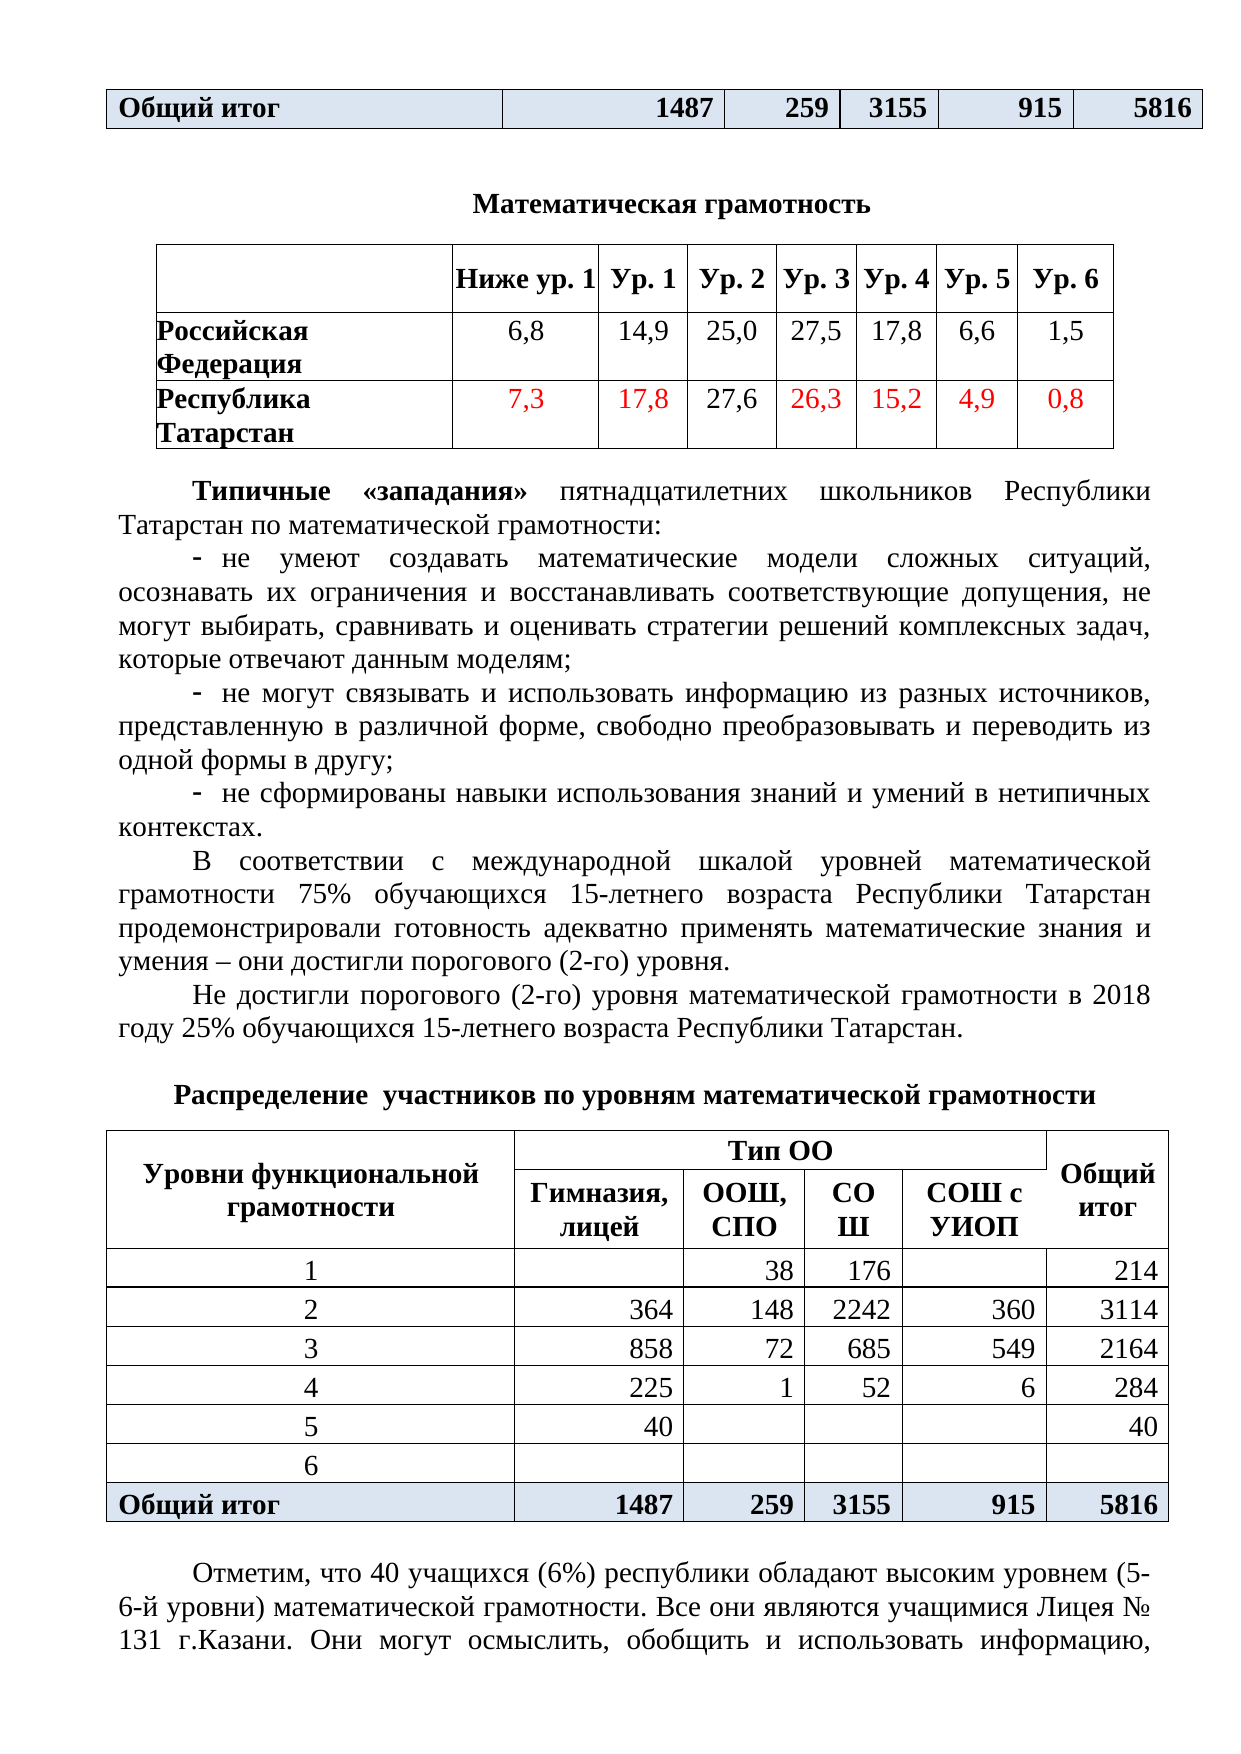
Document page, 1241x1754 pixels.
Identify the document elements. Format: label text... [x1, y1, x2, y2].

table_cell 225 [515, 1366, 683, 1404]
table_cell [805, 1405, 902, 1443]
table_cell 915 [903, 1483, 1046, 1521]
table_cell [805, 1444, 902, 1482]
table_cell [515, 1444, 683, 1482]
table_cell 25,0 [688, 313, 776, 380]
table_cell 72 [684, 1327, 804, 1364]
table_cell [903, 1444, 1046, 1482]
table_cell 364 [515, 1288, 683, 1326]
table_cell 5816 [1047, 1483, 1168, 1521]
table_header Общий итог [1046, 1131, 1168, 1247]
text В соответствии с международной шкалой уровней математической грамотности 75% обучающихся 15-летнего возраста Республики Татарстан продемонстрировали готовность адекватно применять математические знания и умения – они достигли порогового (2-го) уровня. [118, 843, 1152, 977]
table_cell 14,9 [599, 313, 687, 380]
table_cell [903, 1405, 1046, 1443]
table_cell 1487 [515, 1483, 683, 1521]
table_cell [1047, 1444, 1168, 1482]
table_cell СОШ [805, 1170, 902, 1247]
table_header Ниже ур. 1 [453, 245, 598, 312]
table_cell Республика Татарстан [157, 381, 452, 448]
table_cell 27,5 [777, 313, 856, 380]
table_header Ур. З [777, 245, 856, 312]
table_cell 40 [1047, 1405, 1168, 1443]
table_cell 3155 [805, 1483, 902, 1521]
table_header Ур. 4 [857, 245, 936, 312]
table_cell 0,8 [1018, 381, 1113, 448]
table_cell 259 [684, 1483, 804, 1521]
table_cell 915 [939, 90, 1073, 128]
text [118, 1555, 1152, 1656]
table_cell 6 [903, 1366, 1046, 1404]
table_header Ур. 1 [599, 245, 687, 312]
table_cell 1 [684, 1366, 804, 1404]
table_cell 17,8 [599, 381, 687, 448]
table_header Ур. 5 [937, 245, 1017, 312]
table_cell 214 [1047, 1249, 1168, 1286]
table_cell 2164 [1047, 1327, 1168, 1364]
table_cell [684, 1444, 804, 1482]
table_cell Гимназия, лицей [515, 1170, 683, 1247]
table_cell 1487 [503, 90, 724, 128]
table_cell Российская Федерация [157, 313, 452, 380]
table_cell 40 [515, 1405, 683, 1443]
table_header Тип ОО [515, 1131, 1046, 1169]
table_cell 360 [903, 1288, 1046, 1326]
table_cell 17,8 [857, 313, 936, 380]
table_cell 6,6 [937, 313, 1017, 380]
table_cell 549 [903, 1327, 1046, 1364]
list не умеют создавать математические модели сложных ситуаций, осознавать их ограничения и восстанавливать соответствующие допущения, не могут выбирать, сравнивать и оценивать стратегии решений комплексных задач, которые отвечают данным моделям; [118, 540, 1152, 675]
table_cell 4,9 [937, 381, 1017, 448]
table_cell 259 [725, 90, 839, 128]
table_header [157, 245, 452, 312]
table_cell 26,3 [777, 381, 856, 448]
table_cell 38 [684, 1249, 804, 1286]
table_cell 52 [805, 1366, 902, 1404]
table_cell 15,2 [857, 381, 936, 448]
table_cell 3 [107, 1327, 514, 1364]
table_cell 858 [515, 1327, 683, 1364]
table_cell 5 [107, 1405, 514, 1443]
table_cell 27,6 [688, 381, 776, 448]
table_cell [515, 1249, 683, 1286]
table_cell 148 [684, 1288, 804, 1326]
table_cell 6,8 [453, 313, 598, 380]
table_cell 5816 [1074, 90, 1202, 128]
table_cell Общий итог [107, 1483, 514, 1521]
table_header Ур. 6 [1018, 245, 1113, 312]
table_cell 3114 [1047, 1288, 1168, 1326]
text Не достигли порогового (2-го) уровня математической грамотности в 2018 году 25% обучающихся 15-летнего возраста Республики Татарстан. [118, 977, 1152, 1044]
table_cell 2242 [805, 1288, 902, 1326]
table_cell 1,5 [1018, 313, 1113, 380]
table_cell ООШ, СПО [684, 1170, 804, 1247]
list не сформированы навыки использования знаний и умений в нетипичных контекстах. [118, 775, 1152, 843]
table_header Уровни функциональной грамотности [107, 1131, 514, 1247]
table_cell 176 [805, 1249, 902, 1286]
text Типичные «западания» пятнадцатилетних школьников Республики Татарстан по математической грамотности: [118, 473, 1152, 540]
list не могут связывать и использовать информацию из разных источников, представленную в различной форме, свободно преобразовывать и переводить из одной формы в другу; [118, 675, 1152, 775]
table_cell Общий итог [107, 90, 502, 128]
table_cell 3155 [841, 90, 938, 128]
table_cell 7,3 [453, 381, 598, 448]
table_cell 6 [107, 1444, 514, 1482]
table_cell 1 [107, 1249, 514, 1286]
table_cell 2 [107, 1288, 514, 1326]
table_cell СОШ с УИОП [903, 1170, 1046, 1247]
table_cell 284 [1047, 1366, 1168, 1404]
table_header Ур. 2 [688, 245, 776, 312]
table_cell 4 [107, 1366, 514, 1404]
text Распределение участников по уровням математической грамотности [118, 1077, 1152, 1111]
text Математическая грамотность [118, 186, 1152, 220]
table_cell [903, 1249, 1046, 1286]
table_cell [684, 1405, 804, 1443]
table_cell 685 [805, 1327, 902, 1364]
